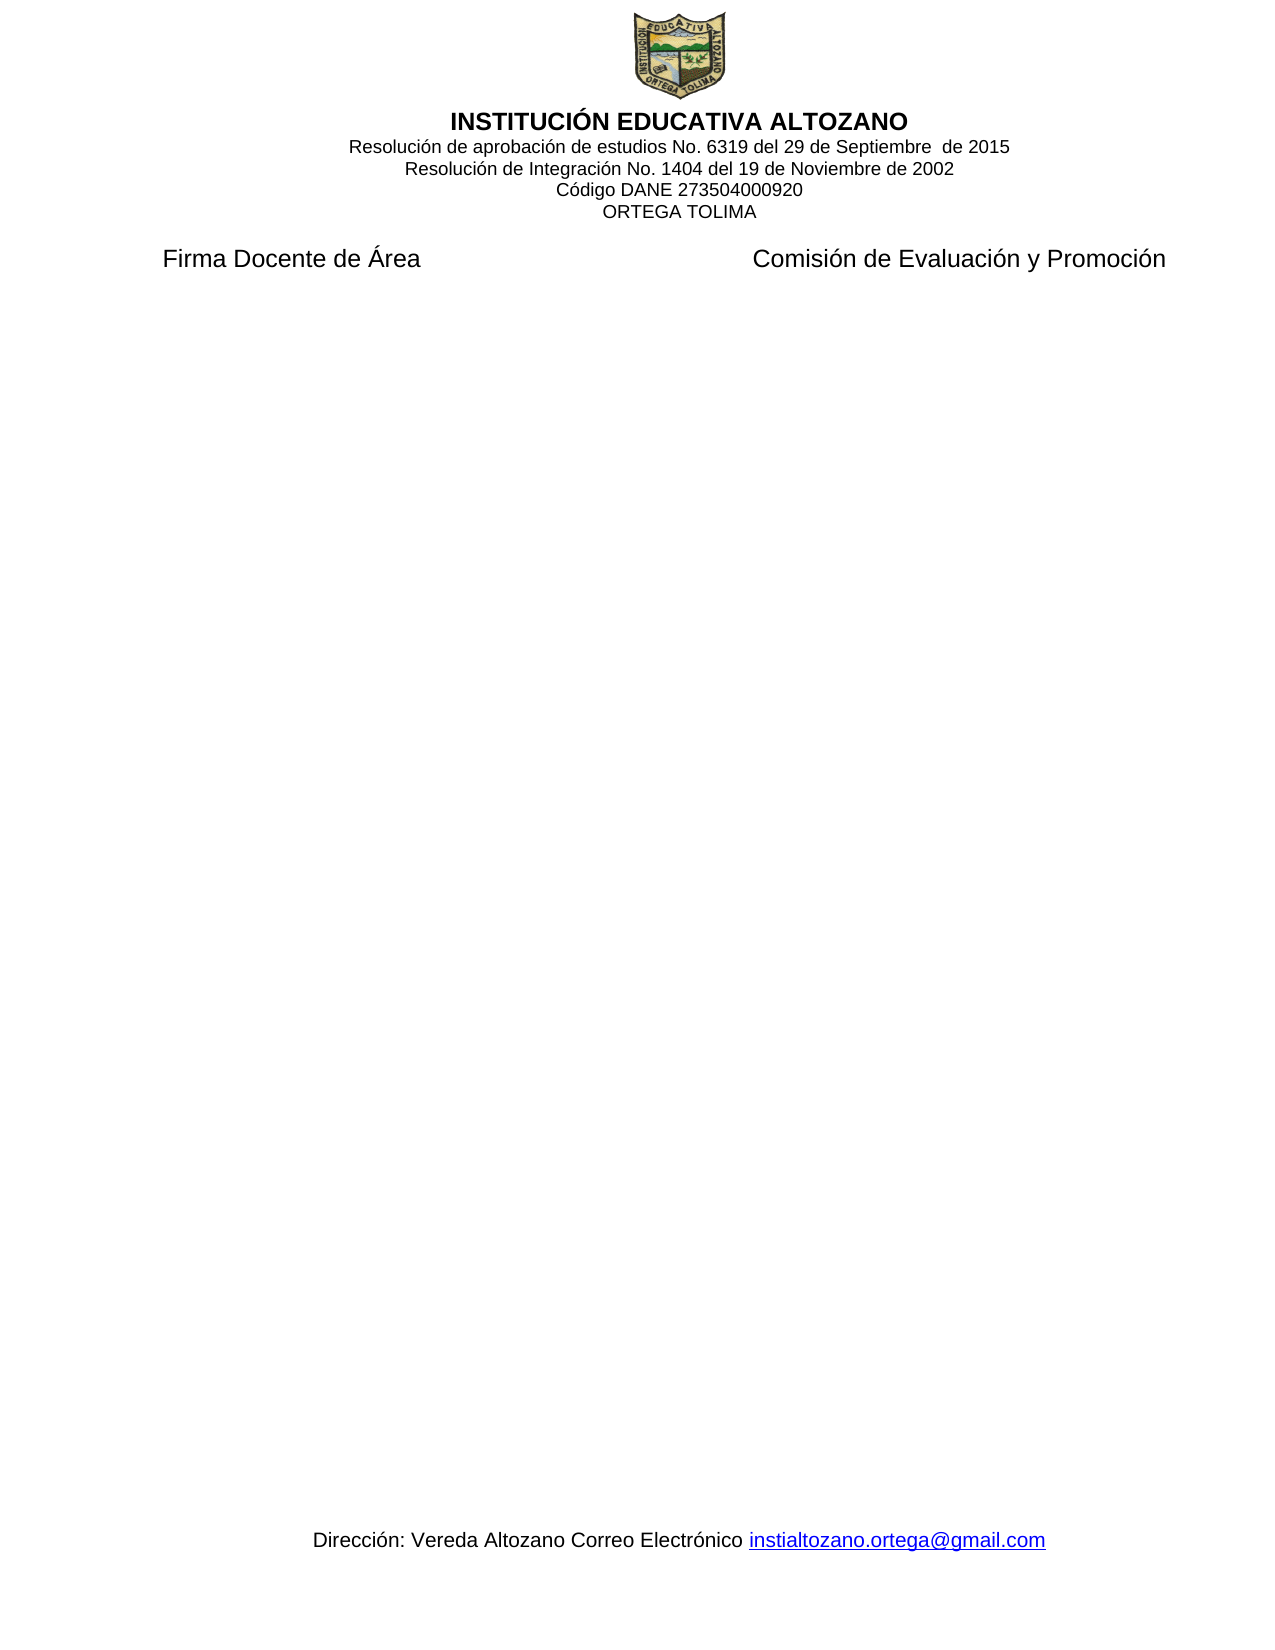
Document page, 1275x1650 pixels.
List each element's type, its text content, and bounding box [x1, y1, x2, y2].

picture [629, 11, 728, 108]
text Firma Docente de Área Comisión de Evaluación y Promoción [162, 244, 1196, 273]
